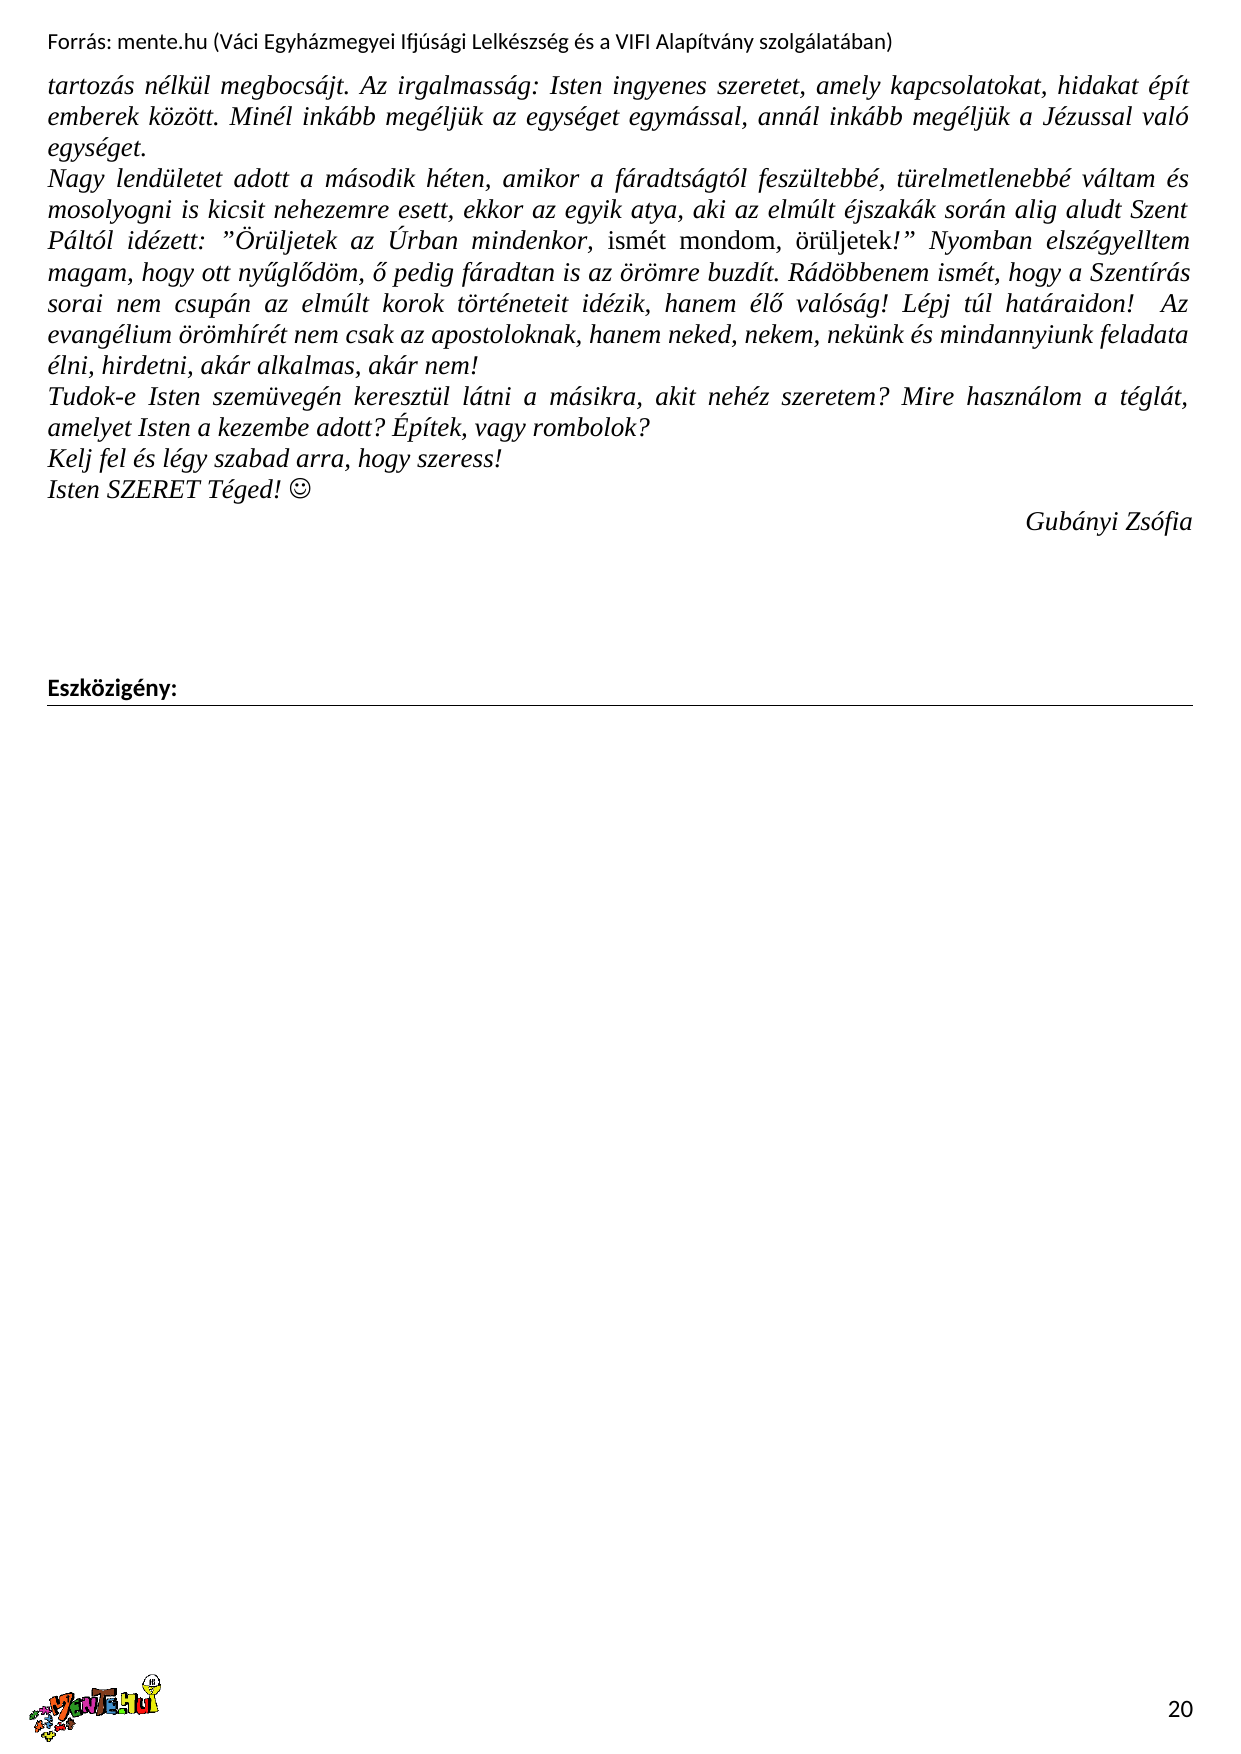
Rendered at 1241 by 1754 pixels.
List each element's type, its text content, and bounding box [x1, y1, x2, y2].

text Gubányi Zsófia [47, 505, 1193, 536]
text Kelj fel és légy szabad arra, hogy szeress! [47, 442, 1193, 474]
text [47, 69, 1193, 162]
picture [27, 1665, 166, 1744]
text Isten SZERET Téged! [47, 474, 1193, 505]
text Tudok-e Isten szemüvegén keresztül látni a másikra, akit nehéz szeretem? Mire használom a téglát, amelyet Isten a kezembe adott? Építek, vagy rombolok? [47, 380, 1193, 442]
text Nagy lendületet adott a második héten, amikor a fáradtságtól feszültebbé, türelmetlenebbé váltam és mosolyogni is kicsit nehezemre esett, ekkor az egyik atya, aki az elmúlt éjszakák során alig aludt Szent Páltól idézett: ”Örüljetek az Úrban mindenkor, ismét mondom, örüljetek!” Nyomban elszégyelltem magam, hogy ott nyűglődöm, ő pedig fáradtan is az örömre buzdít. Rádöbbenem ismét, hogy a Szentírás sorai nem csupán az elmúlt korok történeteit idézik, hanem élő valóság! Lépj túl határaidon! Az evangélium örömhírét nem csak az apostoloknak, hanem neked, nekem, nekünk és mindannyiunk feladata élni, hirdetni, akár alkalmas, akár nem! [47, 162, 1193, 380]
text Eszközigény: [47, 672, 1193, 705]
